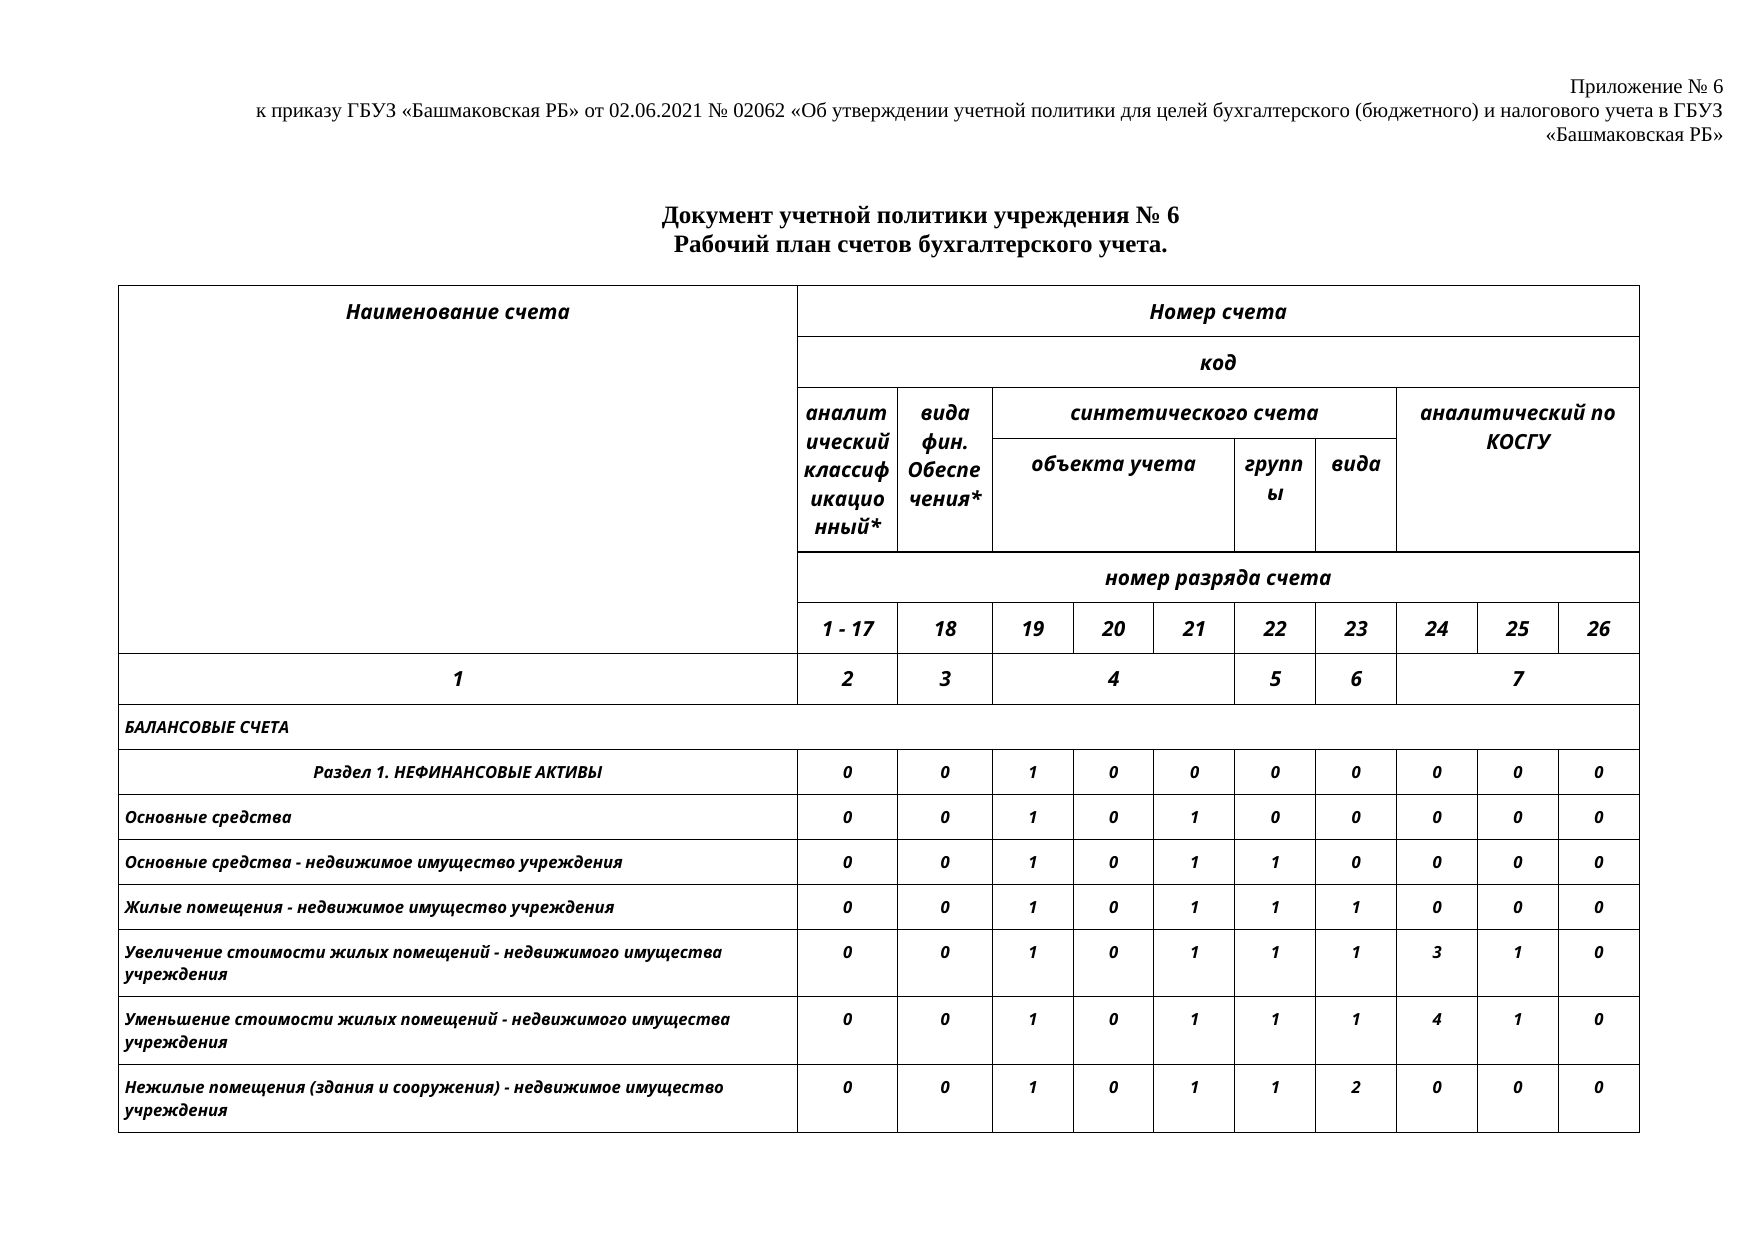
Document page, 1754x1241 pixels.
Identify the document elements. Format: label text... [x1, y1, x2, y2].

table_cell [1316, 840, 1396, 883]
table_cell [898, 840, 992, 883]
text Приложение № 6 [118, 74, 1723, 98]
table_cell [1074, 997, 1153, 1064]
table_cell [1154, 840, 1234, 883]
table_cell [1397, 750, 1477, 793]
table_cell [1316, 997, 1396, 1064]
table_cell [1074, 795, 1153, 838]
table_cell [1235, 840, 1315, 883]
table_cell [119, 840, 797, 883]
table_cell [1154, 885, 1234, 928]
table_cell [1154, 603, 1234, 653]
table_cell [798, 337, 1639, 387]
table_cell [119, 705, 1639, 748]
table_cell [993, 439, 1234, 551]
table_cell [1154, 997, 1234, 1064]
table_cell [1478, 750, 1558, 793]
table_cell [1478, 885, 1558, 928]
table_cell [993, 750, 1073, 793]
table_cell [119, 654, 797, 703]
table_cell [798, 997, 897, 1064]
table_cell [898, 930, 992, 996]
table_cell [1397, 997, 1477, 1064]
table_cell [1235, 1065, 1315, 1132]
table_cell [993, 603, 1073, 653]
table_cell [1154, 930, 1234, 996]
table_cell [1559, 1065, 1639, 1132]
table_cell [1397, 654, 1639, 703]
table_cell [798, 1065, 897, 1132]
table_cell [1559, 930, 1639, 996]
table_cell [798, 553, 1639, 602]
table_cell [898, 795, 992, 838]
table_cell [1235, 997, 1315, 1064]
text к приказу ГБУЗ «Башмаковская РБ» от 02.06.2021 № 02062 «Об утверждении учетной политики для целей бухгалтерского (бюджетного) и налогового учета в ГБУЗ «Башмаковская РБ» [118, 98, 1723, 146]
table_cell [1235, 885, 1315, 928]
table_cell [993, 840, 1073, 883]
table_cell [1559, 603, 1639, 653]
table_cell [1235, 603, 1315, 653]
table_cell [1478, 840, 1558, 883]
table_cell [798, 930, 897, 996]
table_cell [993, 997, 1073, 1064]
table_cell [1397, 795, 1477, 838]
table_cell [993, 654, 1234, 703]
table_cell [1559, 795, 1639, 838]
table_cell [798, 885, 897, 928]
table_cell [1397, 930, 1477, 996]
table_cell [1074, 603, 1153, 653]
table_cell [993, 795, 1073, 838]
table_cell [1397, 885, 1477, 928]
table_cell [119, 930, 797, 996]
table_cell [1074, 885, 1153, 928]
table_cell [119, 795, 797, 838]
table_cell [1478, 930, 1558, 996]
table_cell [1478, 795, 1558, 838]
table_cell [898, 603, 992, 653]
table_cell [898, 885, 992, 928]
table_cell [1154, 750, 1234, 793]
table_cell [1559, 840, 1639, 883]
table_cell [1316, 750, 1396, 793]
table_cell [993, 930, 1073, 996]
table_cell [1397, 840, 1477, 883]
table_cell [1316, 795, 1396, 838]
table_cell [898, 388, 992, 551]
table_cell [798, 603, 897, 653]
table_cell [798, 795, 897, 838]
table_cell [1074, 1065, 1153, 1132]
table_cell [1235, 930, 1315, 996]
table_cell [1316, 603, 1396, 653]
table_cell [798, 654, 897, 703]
text Документ учетной политики учреждения № 6 [118, 200, 1723, 229]
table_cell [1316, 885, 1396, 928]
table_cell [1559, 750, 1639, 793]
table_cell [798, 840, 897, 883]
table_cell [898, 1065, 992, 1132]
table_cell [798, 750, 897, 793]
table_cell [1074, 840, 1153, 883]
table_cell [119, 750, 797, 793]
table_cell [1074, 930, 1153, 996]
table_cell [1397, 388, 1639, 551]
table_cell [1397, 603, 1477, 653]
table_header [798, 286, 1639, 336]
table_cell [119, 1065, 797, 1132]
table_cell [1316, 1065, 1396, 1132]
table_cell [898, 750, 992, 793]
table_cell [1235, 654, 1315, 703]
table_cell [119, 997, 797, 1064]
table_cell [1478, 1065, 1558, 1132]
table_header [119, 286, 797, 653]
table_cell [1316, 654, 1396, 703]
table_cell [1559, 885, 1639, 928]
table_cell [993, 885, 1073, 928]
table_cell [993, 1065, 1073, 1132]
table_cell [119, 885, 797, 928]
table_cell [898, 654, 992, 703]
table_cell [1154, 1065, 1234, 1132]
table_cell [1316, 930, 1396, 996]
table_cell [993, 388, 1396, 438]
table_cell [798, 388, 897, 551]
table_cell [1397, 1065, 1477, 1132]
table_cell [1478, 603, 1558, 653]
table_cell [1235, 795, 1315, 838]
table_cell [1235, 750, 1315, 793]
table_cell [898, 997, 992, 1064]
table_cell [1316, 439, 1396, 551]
text Рабочий план счетов бухгалтерского учета. [118, 229, 1723, 257]
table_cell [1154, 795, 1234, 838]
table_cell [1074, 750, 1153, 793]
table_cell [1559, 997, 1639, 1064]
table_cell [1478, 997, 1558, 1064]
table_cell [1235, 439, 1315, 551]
